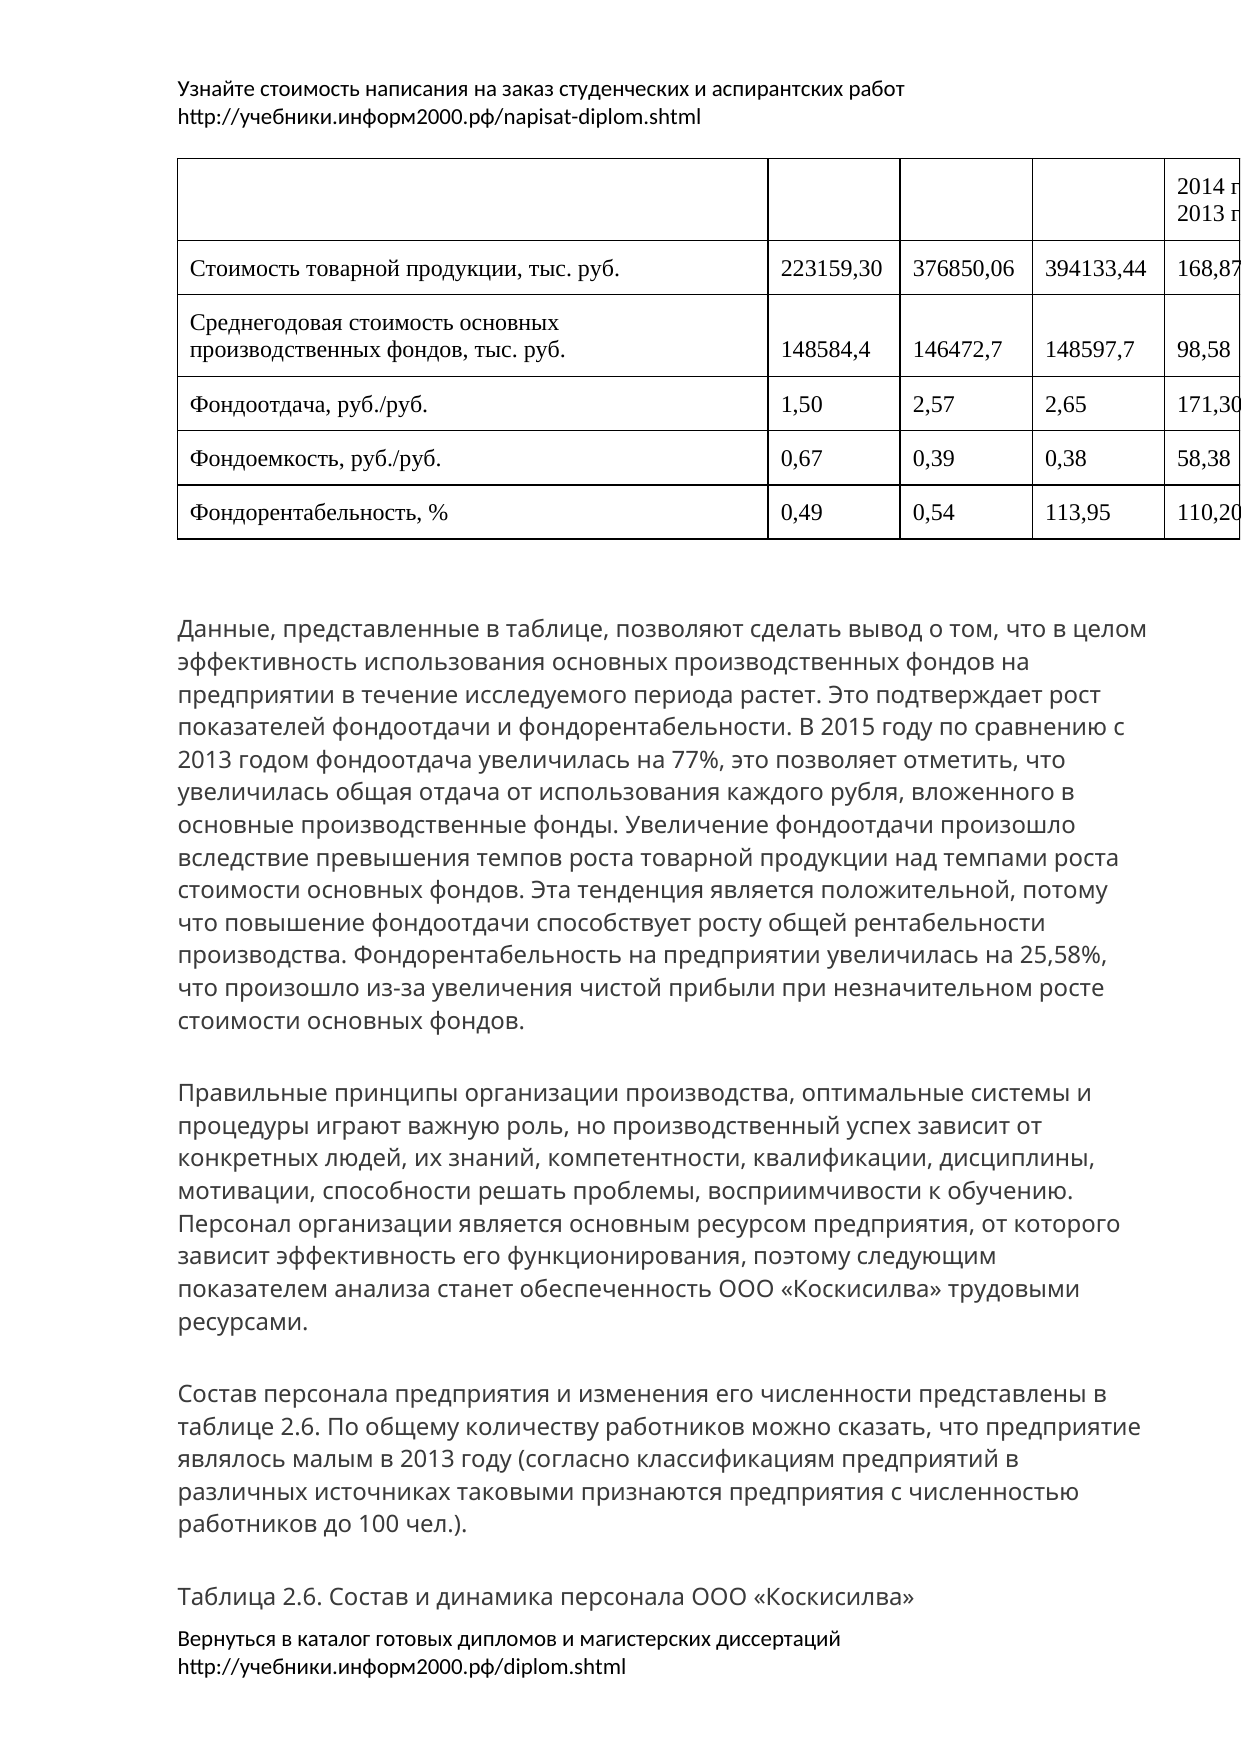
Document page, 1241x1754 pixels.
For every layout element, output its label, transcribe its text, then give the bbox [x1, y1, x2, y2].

table_cell Среднегодовая стоимость основных производственных фондов, тыс. руб. [178, 295, 767, 376]
table_cell Стоимость товарной продукции, тыс. руб. [178, 241, 767, 294]
table_cell 148584,4 [769, 295, 899, 376]
table_cell 168,87 [1165, 241, 1239, 294]
table_cell 110,20 [1165, 486, 1239, 538]
table_cell Фондоемкость, руб./руб. [178, 431, 767, 484]
table_cell [1033, 159, 1164, 239]
table_cell 2,57 [901, 377, 1032, 430]
text Правильные принципы организации производства, оптимальные системы и процедуры играют важную роль, но производственный успех зависит от конкретных людей, их знаний, компетентности, квалификации, дисциплины, мотивации, способности решать проблемы, восприимчивости к обучению. Персонал организации является основным ресурсом предприятия, от которого зависит эффективность его функционирования, поэтому следующим показателем анализа станет обеспеченность ООО «Коскисилва» трудовыми ресурсами. [177, 1076, 1152, 1337]
text Таблица 2.6. Состав и динамика персонала ООО «Коскисилва» [177, 1580, 1152, 1612]
text Данные, представленные в таблице, позволяют сделать вывод о том, что в целом эффективность использования основных производственных фондов на предприятии в течение исследуемого периода растет. Это подтверждает рост показателей фондоотдачи и фондорентабельности. В 2015 году по сравнению с 2013 годом фондоотдача увеличилась на 77%, это позволяет отметить, что увеличилась общая отдача от использования каждого рубля, вложенного в основные производственные фонды. Увеличение фондоотдачи произошло вследствие превышения темпов роста товарной продукции над темпами роста стоимости основных фондов. Эта тенденция является положительной, потому что повышение фондоотдачи способствует росту общей рентабельности производства. Фондорентабельность на предприятии увеличилась на 25,58%, что произошло из-за увеличения чистой прибыли при незначительном росте стоимости основных фондов. [177, 612, 1152, 1036]
table_cell 146472,7 [901, 295, 1032, 376]
table_cell 394133,44 [1033, 241, 1164, 294]
table_cell 171,30 [1165, 377, 1239, 430]
table_cell 0,67 [769, 431, 899, 484]
table_cell 0,54 [901, 486, 1032, 538]
table_cell Фондоотдача, руб./руб. [178, 377, 767, 430]
table_cell 223159,30 [769, 241, 899, 294]
table_cell 376850,06 [901, 241, 1032, 294]
table_cell 2014 г. к 2013 г. [1165, 159, 1239, 239]
table_cell 2,65 [1033, 377, 1164, 430]
table_cell [901, 159, 1032, 239]
table_cell 0,39 [901, 431, 1032, 484]
table_cell 0,38 [1033, 431, 1164, 484]
table_cell 98,58 [1165, 295, 1239, 376]
table_cell [769, 159, 899, 239]
table_cell 0,49 [769, 486, 899, 538]
table_cell Фондорентабельность, % [178, 486, 767, 538]
text Состав персонала предприятия и изменения его численности представлены в таблице 2.6. По общему количеству работников можно сказать, что предприятие являлось малым в 2013 году (согласно классификациям предприятий в различных источниках таковыми признаются предприятия с численностью работников до 100 чел.). [177, 1377, 1152, 1540]
table_cell [178, 159, 767, 239]
table_cell 1,50 [769, 377, 899, 430]
table_cell 113,95 [1033, 486, 1164, 538]
table_cell 148597,7 [1033, 295, 1164, 376]
table_cell 58,38 [1165, 431, 1239, 484]
